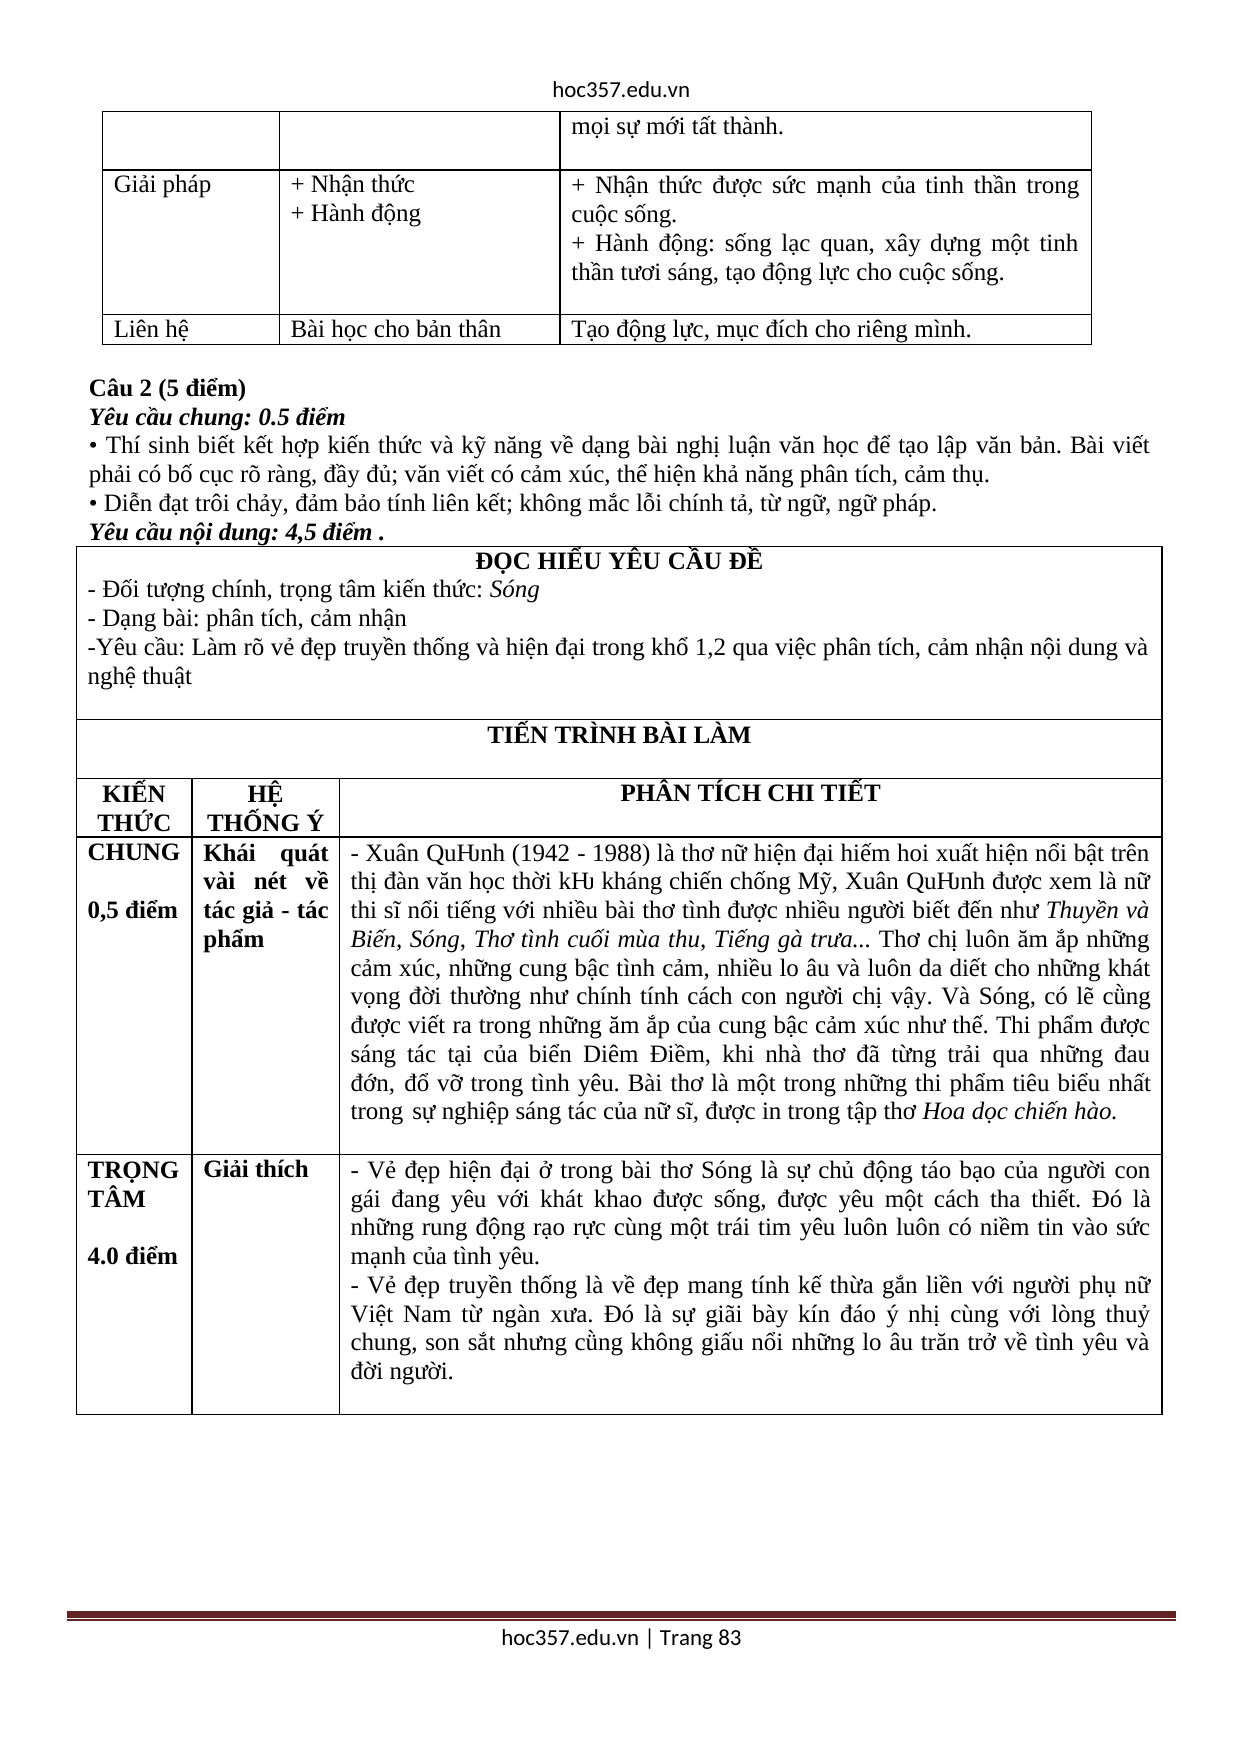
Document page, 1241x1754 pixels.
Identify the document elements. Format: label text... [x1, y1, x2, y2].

table_header [280, 112, 559, 169]
table_cell CHUNG 0,5 điểm [77, 838, 191, 1154]
subtitle Câu 2 (5 điểm) [89, 373, 1176, 402]
table_cell Bài học cho bản thân [280, 315, 559, 344]
table_header [103, 112, 279, 169]
table_cell Tạo động lực, mục đích cho riêng mình. [561, 315, 1091, 344]
table_cell TRỌNG TÂM 4.0 điểm [77, 1155, 191, 1413]
table_cell Giải thích [193, 1155, 339, 1413]
table_header ĐỌC HIỂU YÊU CẦU ĐỀ Đối tượng chính, trọng tâm kiến thức: Sóng Dạng bài: phân tích, cảm nhận -Yêu cầu: Làm rõ vẻ đẹp truyền thống và hiện đại trong khổ 1,2 qua việc phân tích, cảm nhận nội dung và nghệ thuật [77, 547, 1161, 719]
list Thí sinh biết kết hợp kiến thức và kỹ năng về dạng bài nghị luận văn học để tạo lập văn bản. Bài viết phải có bố cục rõ ràng, đầy đủ; văn viết có cảm xúc, thể hiện khả năng phân tích, cảm thụ. [89, 431, 1152, 488]
table_cell PHÂN TÍCH CHI TIẾT [340, 779, 1161, 836]
table_cell Giải pháp [103, 171, 279, 314]
table_header mọi sự mới tất thành. [561, 112, 1091, 169]
table_cell Khái quát vài nét về tác giả - tác phẩm [193, 838, 339, 1154]
table_cell + Nhận thức + Hành động [280, 171, 559, 314]
table_cell Liên hệ [103, 315, 279, 344]
table_cell + Nhận thức được sức mạnh của tinh thần trong cuộc sống. + Hành động: sống lạc quan, xây dựng một tinh thần tươi sáng, tạo động lực cho cuộc sống. [561, 171, 1091, 314]
subtitle Yêu cầu nội dung: 4,5 điểm . [89, 517, 1176, 546]
table_cell TIẾN TRÌNH BÀI LÀM [77, 720, 1161, 778]
subtitle Yêu cầu chung: 0.5 điểm [89, 402, 1176, 431]
table_cell KIẾN THỨC [77, 779, 191, 836]
table_cell HỆ THỐNG Ý [193, 779, 339, 836]
list Diễn đạt trôi chảy, đảm bảo tính liên kết; không mắc lỗi chính tả, từ ngữ, ngữ pháp. [89, 488, 1176, 517]
table_cell - Xuân QuǶnh (1942 - 1988) là thơ nữ hiện đại hiếm hoi xuất hiện nổi bật trên thị đàn văn học thời kǶ kháng chiến chống Mỹ, Xuân QuǶnh được xem là nữ thi sĩ nổi tiếng với nhiều bài thơ tình được nhiều người biết đến như Thuyền và Biến, Sóng, Thơ tình cuối mùa thu, Tiếng gà trưa... Thơ chị luôn ăm ắp những cảm xúc, những cung bậc tình cảm, nhiều lo âu và luôn da diết cho những khát vọng đời thường như chính tính cách con người chị vậy. Và Sóng, có lẽ cǜng được viết ra trong những ăm ắp của cung bậc cảm xúc như thế. Thi phẩm được sáng tác tại của biển Diêm Điềm, khi nhà thơ đã từng trải qua những đau đớn, đổ vỡ trong tình yêu. Bài thơ là một trong những thi phẩm tiêu biểu nhất trong sự nghiệp sáng tác của nữ sĩ, được in trong tập thơ Hoa dọc chiến hào. [340, 838, 1161, 1154]
table_cell Vẻ đẹp hiện đại ở trong bài thơ Sóng là sự chủ động táo bạo của người con gái đang yêu với khát khao được sống, được yêu một cách tha thiết. Đó là những rung động rạo rực cùng một trái tim yêu luôn luôn có niềm tin vào sức mạnh của tình yêu. Vẻ đẹp truyền thống là về đẹp mang tính kế thừa gắn liền với người phụ nữ Việt Nam từ ngàn xưa. Đó là sự giãi bày kín đáo ý nhị cùng với lòng thuỷ chung, son sắt nhưng cǜng không giấu nổi những lo âu trăn trở về tình yêu và đời người. [340, 1155, 1161, 1413]
